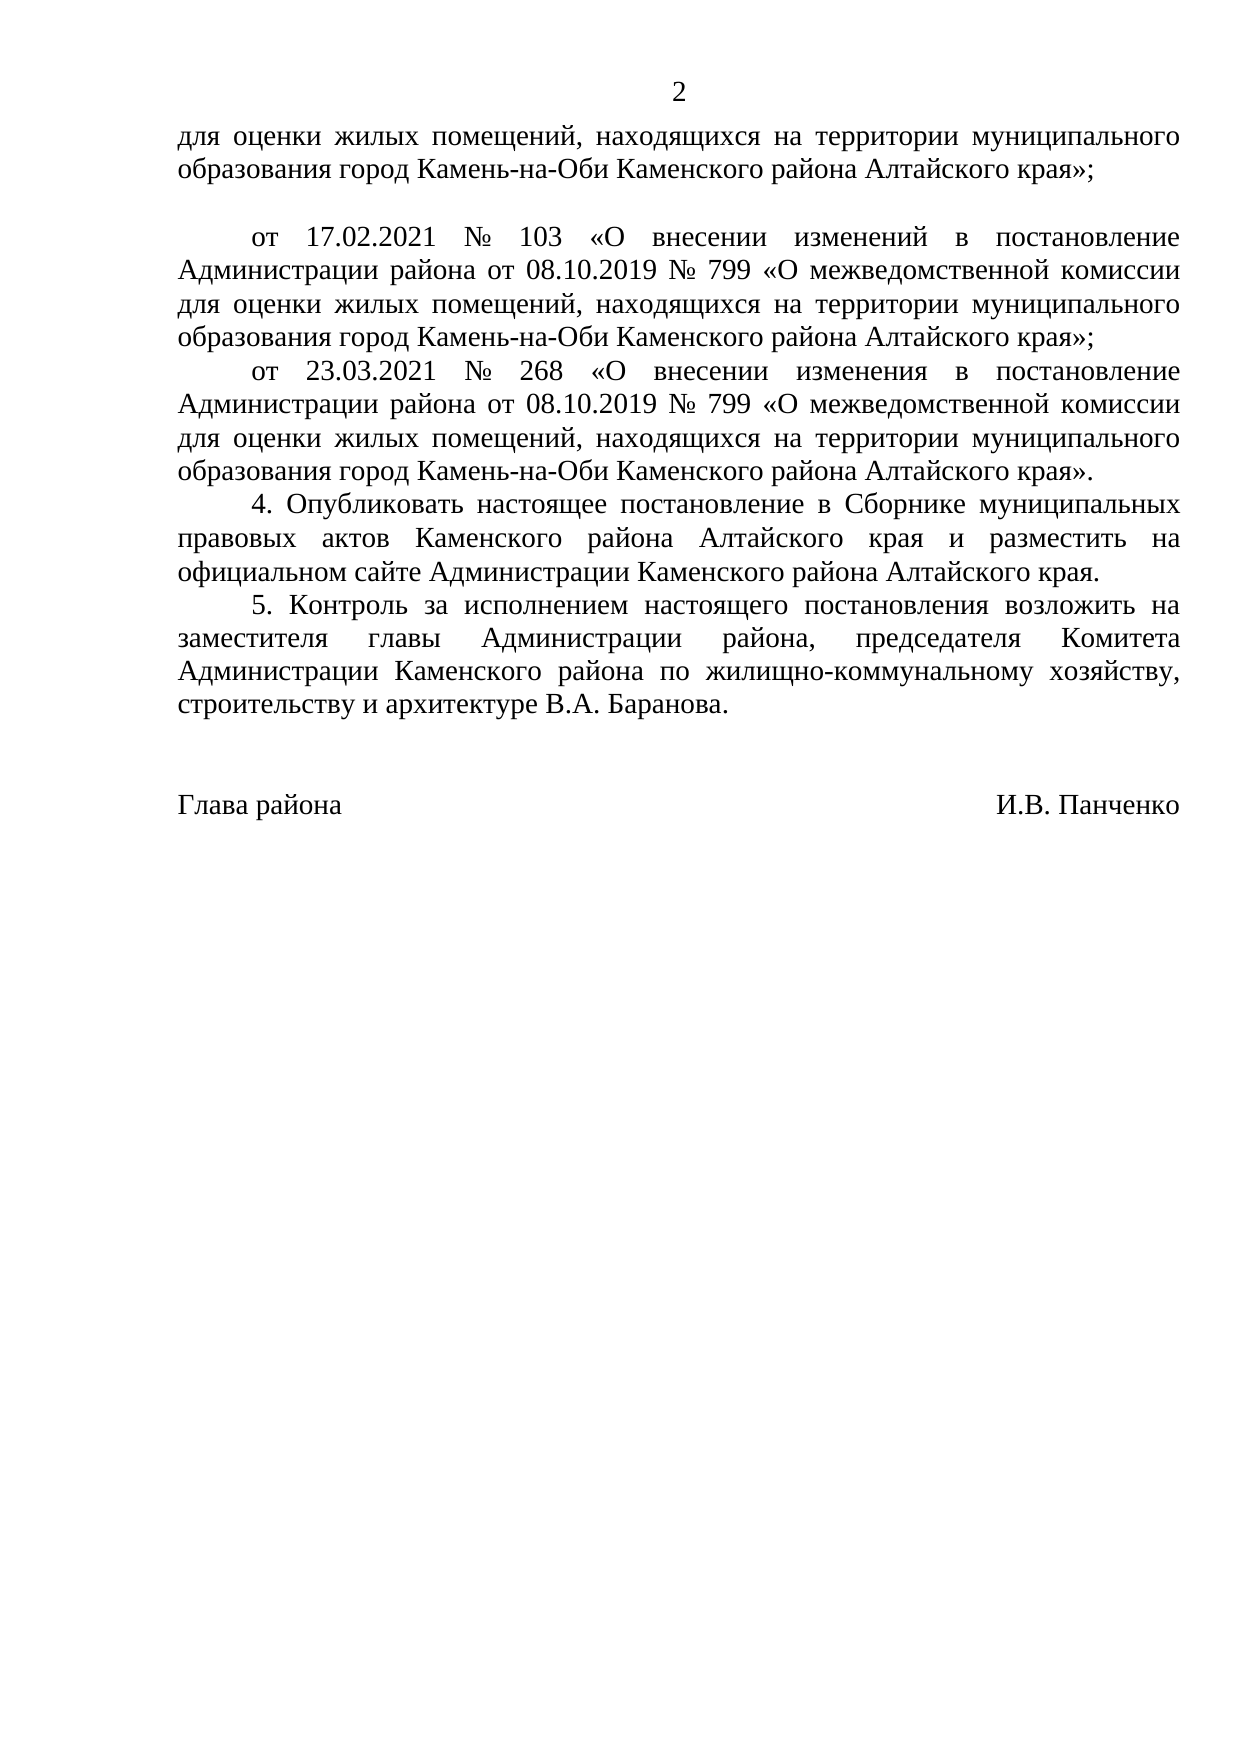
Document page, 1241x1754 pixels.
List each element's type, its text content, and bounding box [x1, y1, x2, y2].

text Глава района И.В. Панченко [177, 787, 1181, 820]
text от 23.03.2021 № 268 «О внесении изменения в постановление Администрации района от 08.10.2019 № 799 «О межведомственной комиссии для оценки жилых помещений, находящихся на территории муниципального образования город Камень-на-Оби Каменского района Алтайского края». [177, 353, 1181, 487]
text 5. Контроль за исполнением настоящего постановления возложить на заместителя главы Администрации района, председателя Комитета Администрации Каменского района по жилищно-коммунальному хозяйству, строительству и архитектуре В.А. Баранова. [177, 588, 1181, 720]
text от 17.02.2021 № 103 «О внесении изменений в постановление Администрации района от 08.10.2019 № 799 «О межведомственной комиссии для оценки жилых помещений, находящихся на территории муниципального образования город Камень-на-Оби Каменского района Алтайского края»; [177, 219, 1181, 353]
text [177, 118, 1181, 185]
text 4. Опубликовать настоящее постановление в Сборнике муниципальных правовых актов Каменского района Алтайского края и разместить на официальном сайте Администрации Каменского района Алтайского края. [177, 487, 1181, 588]
